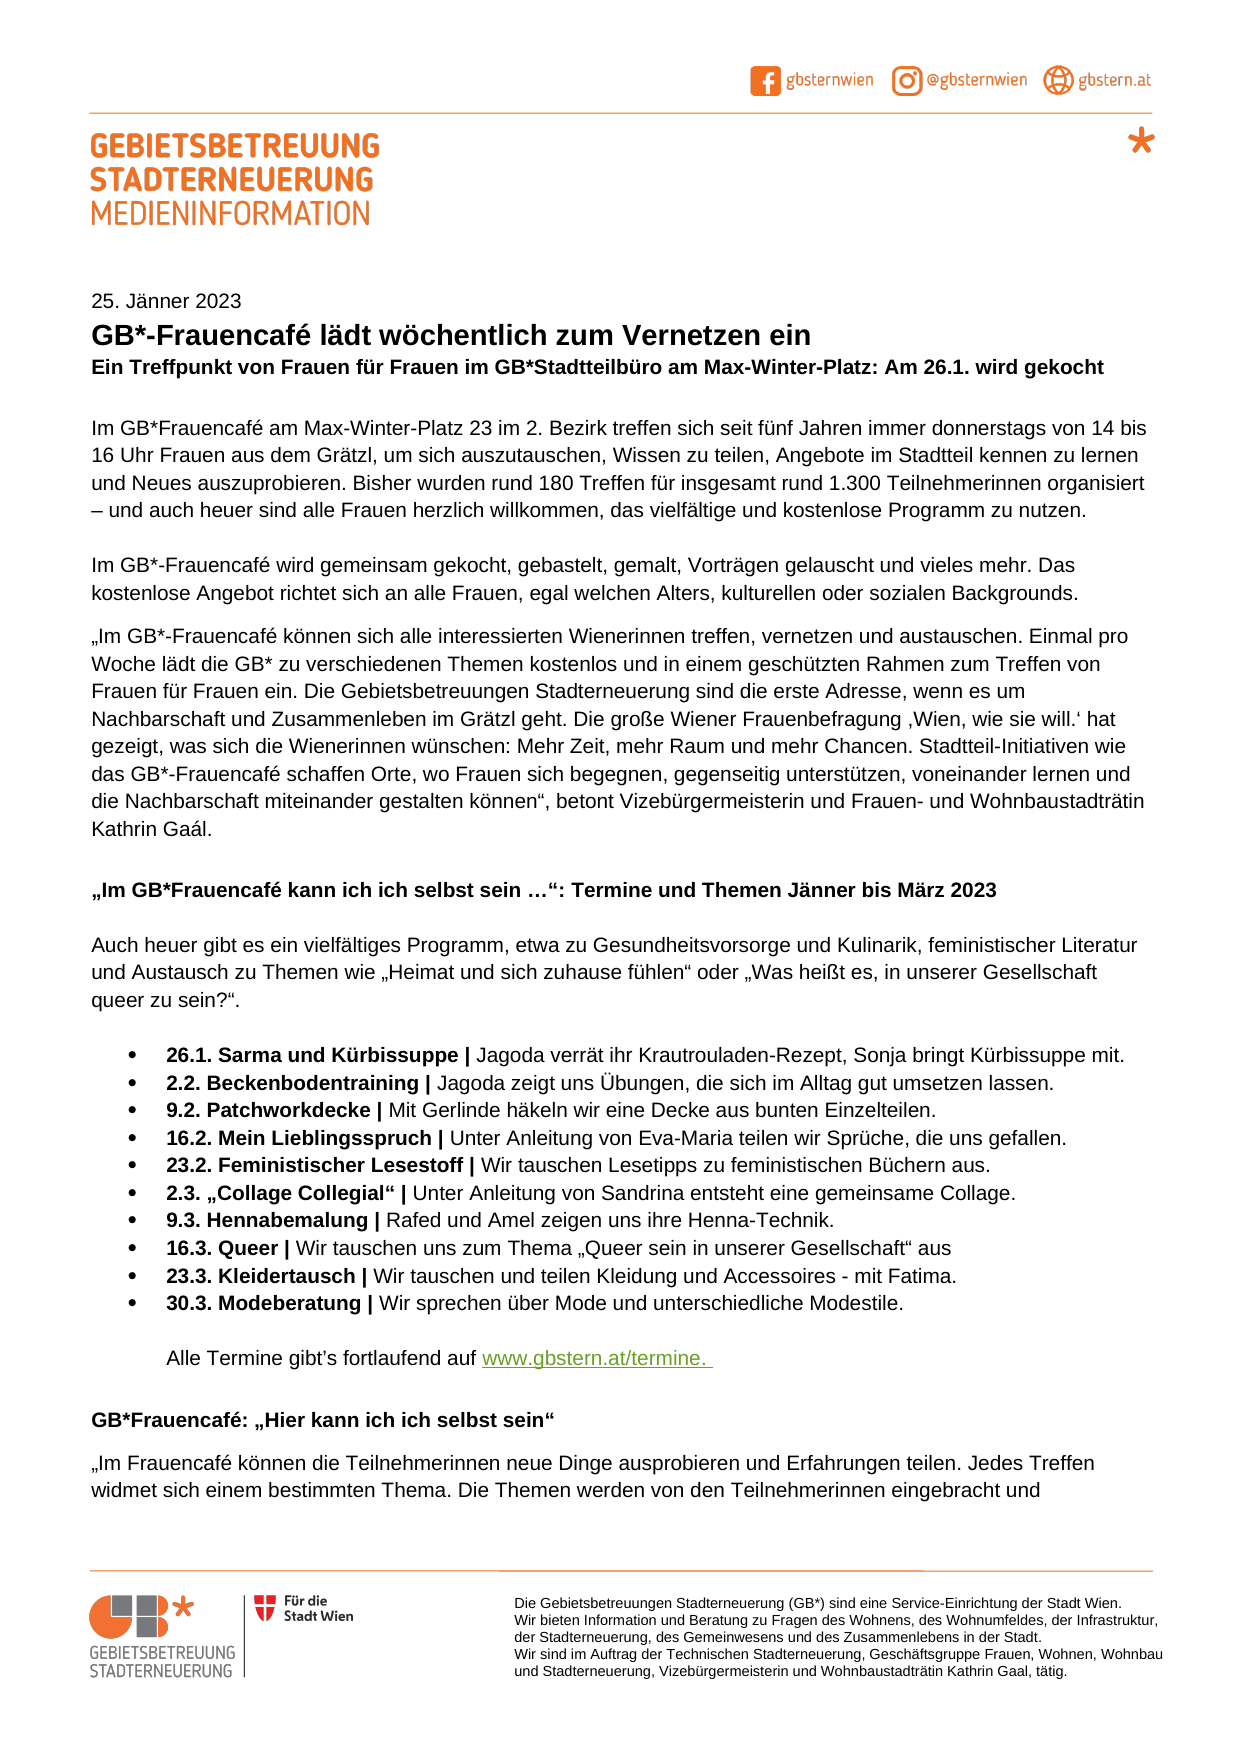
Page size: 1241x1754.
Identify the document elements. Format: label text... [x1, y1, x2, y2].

picture [82, 1589, 360, 1684]
list 16.2. Mein Lieblingsspruch | Unter Anleitung von Eva-Maria teilen wir Sprüche, die uns gefallen. [128, 1126, 1155, 1149]
picture [89, 131, 380, 227]
list 9.2. Patchworkdecke | Mit Gerlinde häkeln wir eine Decke aus bunten Einzelteilen. [128, 1098, 1155, 1122]
picture [739, 56, 1159, 99]
list 26.1. Sarma und Kürbissuppe | Jagoda verrät ihr Krautrouladen-Rezept, Sonja bringt Kürbissuppe mit. [128, 1043, 1155, 1067]
text „Im GB*Frauencafé kann ich ich selbst sein …“: Termine und Themen Jänner bis März 2023 [91, 878, 1155, 902]
picture [1124, 123, 1158, 157]
text Auch heuer gibt es ein vielfältiges Programm, etwa zu Gesundheitsvorsorge und Kulinarik, feministischer Literatur und Austausch zu Themen wie „Heimat und sich zuhause fühlen“ oder „Was heißt es, in unserer Gesellschaft queer zu sein?“. [91, 905, 1155, 1012]
list 2.2. Beckenbodentraining | Jagoda zeigt uns Übungen, die sich im Alltag gut umsetzen lassen. [128, 1070, 1155, 1094]
list 16.3. Queer | Wir tauschen uns zum Thema „Queer sein in unserer Gesellschaft“ aus [128, 1236, 1155, 1260]
list 2.3. „Collage Collegial“ | Unter Anleitung von Sandrina entsteht eine gemeinsame Collage. [128, 1181, 1155, 1205]
list 23.3. Kleidertausch | Wir tauschen und teilen Kleidung und Accessoires - mit Fatima. [128, 1263, 1155, 1288]
text „Im GB*-Frauencafé können sich alle interessierten Wienerinnen treffen, vernetzen und austauschen. Einmal pro Woche lädt die GB* zu verschiedenen Themen kostenlos und in einem geschützten Rahmen zum Treffen von Frauen für Frauen ein. Die Gebietsbetreuungen Stadterneuerung sind die erste Adresse, wenn es um Nachbarschaft und Zusammenleben im Grätzl geht. Die große Wiener Frauenbefragung ,Wien, wie sie will.‘ hat gezeigt, was sich die Wienerinnen wünschen: Mehr Zeit, mehr Raum und mehr Chancen. Stadtteil-Initiativen wie das GB*-Frauencafé schaffen Orte, wo Frauen sich begegnen, gegenseitig unterstützen, voneinander lernen und die Nachbarschaft miteinander gestalten können“, betont Vizebürgermeisterin und Frauen- und Wohnbaustadträtin Kathrin Gaál. [91, 624, 1155, 873]
list 9.3. Hennabemalung | Rafed und Amel zeigen uns ihre Henna-Technik. [128, 1208, 1155, 1232]
text Im GB*-Frauencafé wird gemeinsam gekocht, gebastelt, gemalt, Vorträgen gelauscht und vieles mehr. Das kostenlose Angebot richtet sich an alle Frauen, egal welchen Alters, kulturellen oder sozialen Backgrounds. [91, 553, 1155, 605]
list 30.3. Modeberatung | Wir sprechen über Mode und unterschiedliche Modestile. Alle Termine gibt’s fortlaufend auf www.gbstern.at/termine. [128, 1291, 1155, 1403]
text Im GB*Frauencafé am Max-Winter-Platz 23 im 2. Bezirk treffen sich seit fünf Jahren immer donnerstags von 14 bis 16 Uhr Frauen aus dem Grätzl, um sich auszutauschen, Wissen zu teilen, Angebote im Stadtteil kennen zu lernen und Neues auszuprobieren. Bisher wurden rund 180 Treffen für insgesamt rund 1.300 Teilnehmerinnen organisiert – und auch heuer sind alle Frauen herzlich willkommen, das vielfältige und kostenlose Programm zu nutzen. [91, 416, 1155, 522]
list 23.2. Feministischer Lesestoff | Wir tauschen Lesetipps zu feministischen Büchern aus. [128, 1153, 1155, 1177]
text 25. Jänner 2023 GB*-Frauencafé lädt wöchentlich zum Vernetzen ein Ein Treffpunkt von Frauen für Frauen im GB*Stadtteilbüro am Max-Winter-Platz: Am 26.1. wird gekocht [91, 288, 1155, 412]
text GB*Frauencafé: „Hier kann ich ich selbst sein“ [91, 1407, 1155, 1431]
